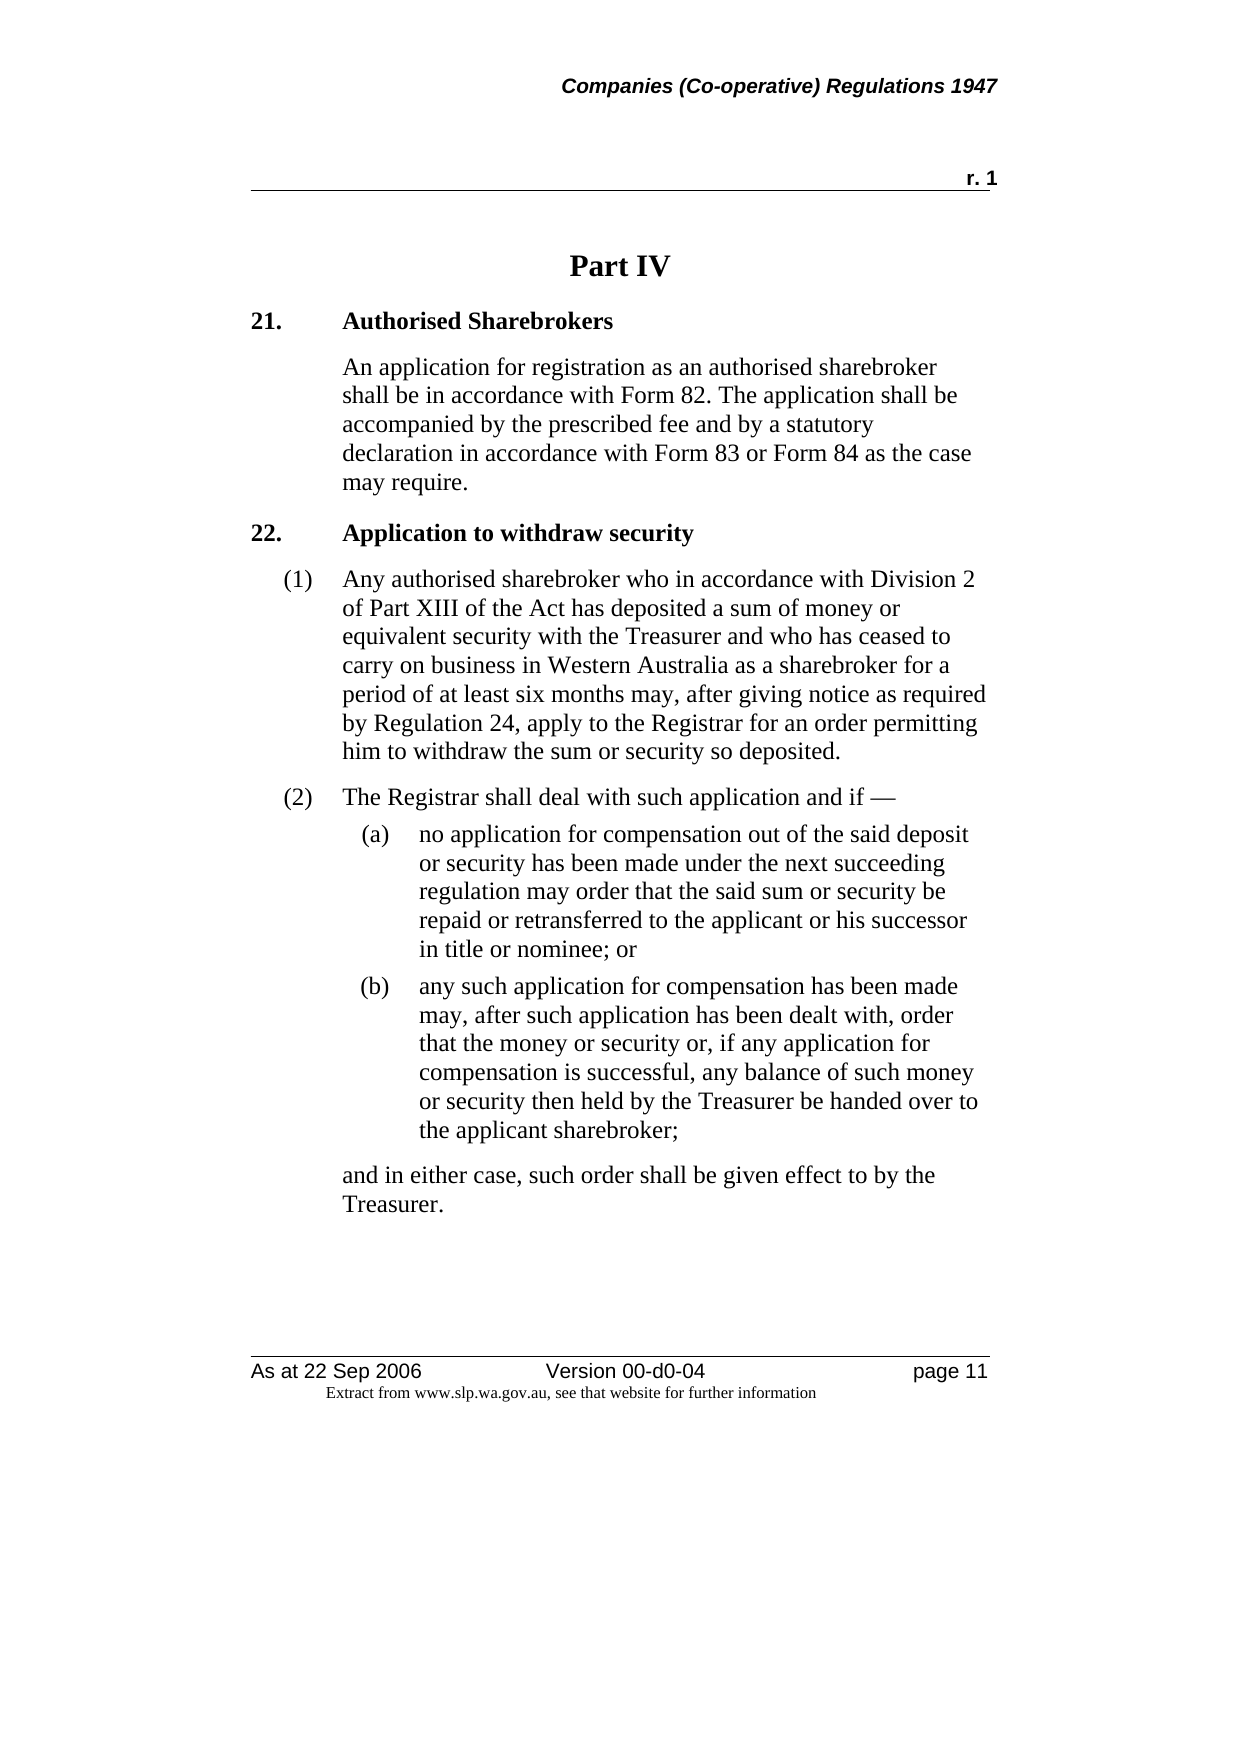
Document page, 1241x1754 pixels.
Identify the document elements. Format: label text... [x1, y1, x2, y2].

text (2) The Registrar shall deal with such application and if — [251, 782, 990, 811]
text and in either case, such order shall be given effect to by the Treasurer. [251, 1160, 990, 1218]
subtitle 22. Application to withdraw security [251, 518, 990, 547]
text An application for registration as an authorised sharebroker shall be in accordance with Form 82. The application shall be accompanied by the prescribed fee and by a statutory declaration in accordance with Form 83 or Form 84 as the case may require. [251, 352, 990, 496]
text (1) Any authorised sharebroker who in accordance with Division 2 of Part XIII of the Act has deposited a sum of money or equivalent security with the Treasurer and who has ceased to carry on business in Western Australia as a sharebroker for a period of at least six months may, after giving notice as required by Regulation 24, apply to the Registrar for an order permitting him to withdraw the sum or security so deposited. [251, 564, 990, 765]
subtitle Part IV [251, 247, 990, 283]
text (a) no application for compensation out of the said deposit or security has been made under the next succeeding regulation may order that the said sum or security be repaid or retransferred to the applicant or his successor in title or nominee; or [251, 819, 990, 963]
subtitle 21. Authorised Sharebrokers [251, 306, 990, 335]
text (b) any such application for compensation has been made may, after such application has been dealt with, order that the money or security or, if any application for compensation is successful, any balance of such money or security then held by the Treasurer be handed over to the applicant sharebroker; [251, 971, 990, 1143]
